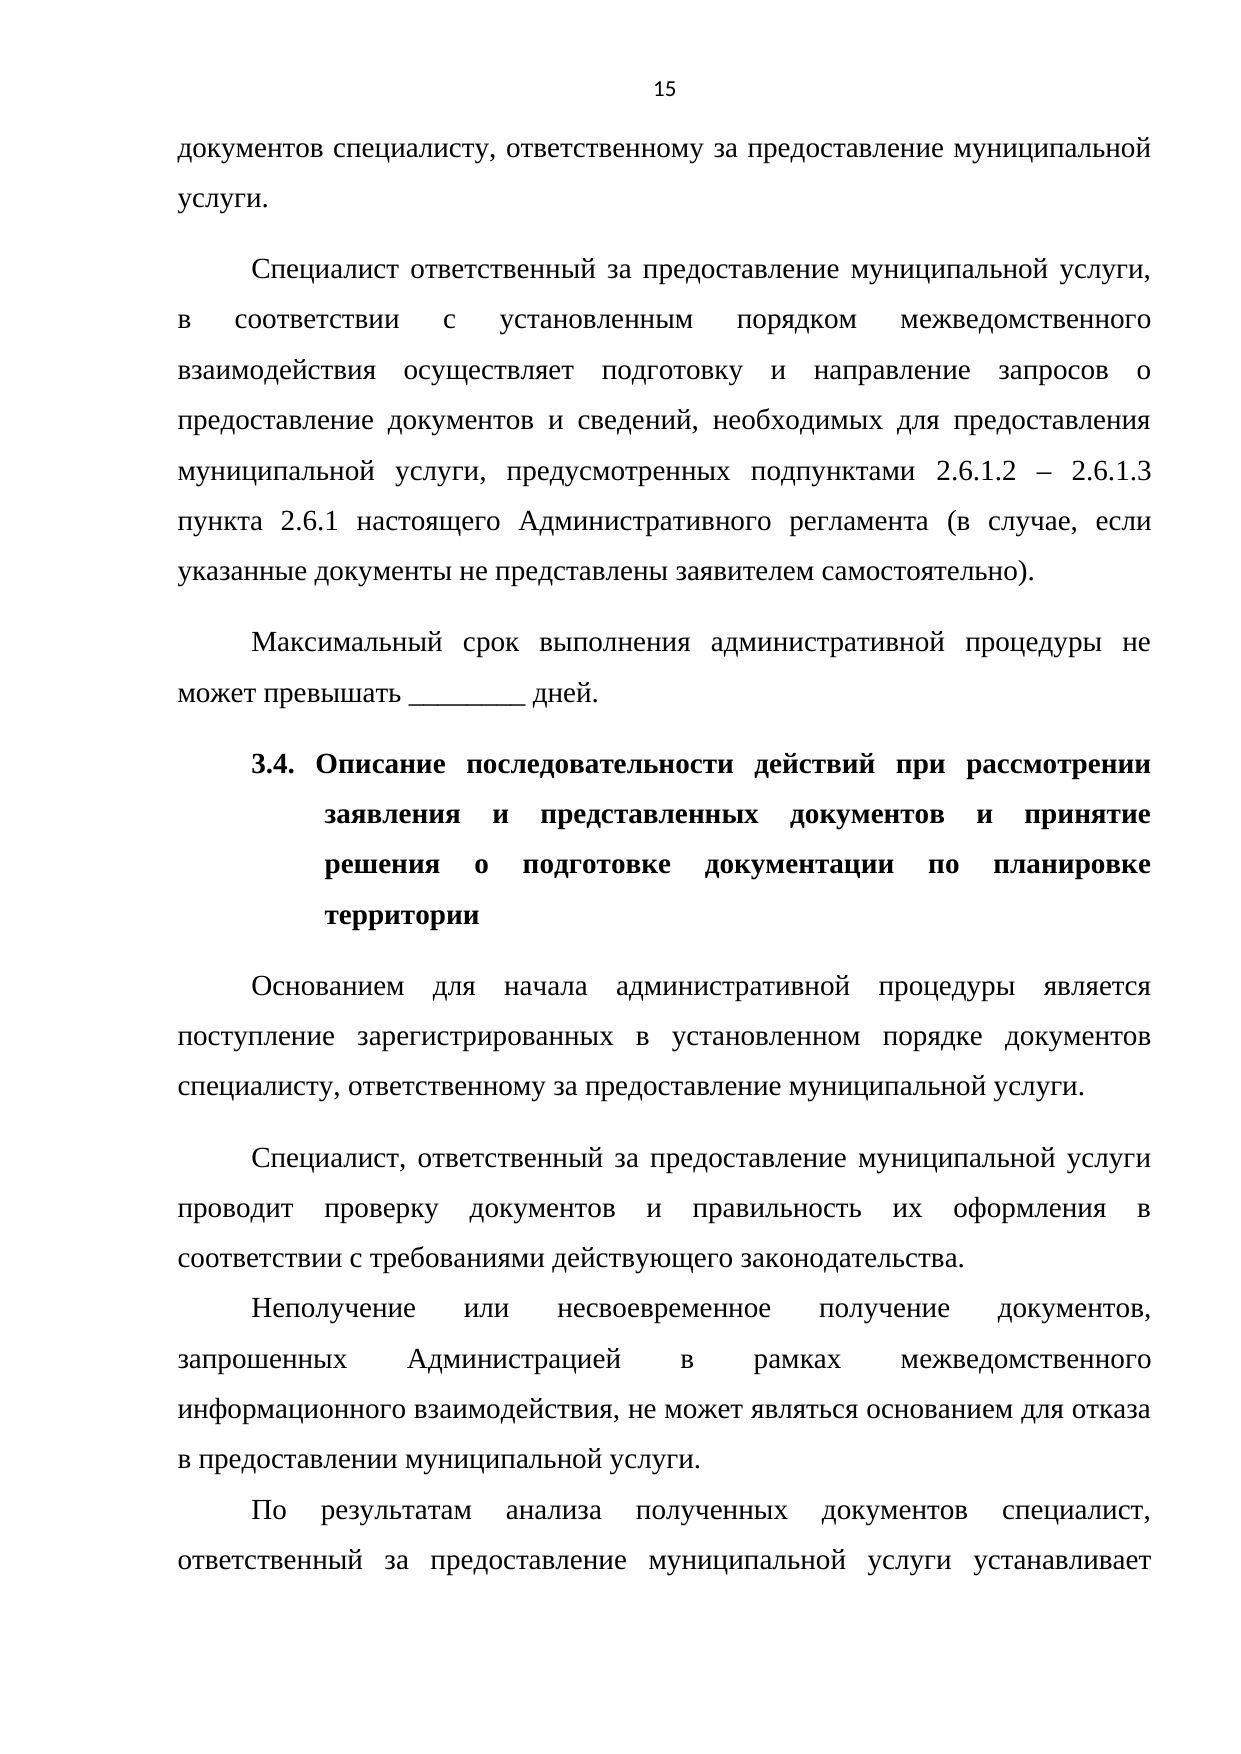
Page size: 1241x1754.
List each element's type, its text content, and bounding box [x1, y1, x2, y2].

text 3.4. Описание последовательности действий при рассмотрении заявления и представленных документов и принятие решения о подготовке документации по планировке территории [251, 746, 1152, 930]
text Специалист, ответственный за предоставление муниципальной услуги проводит проверку документов и правильность их оформления в соответствии с требованиями действующего законодательства. [177, 1140, 1152, 1274]
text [177, 1492, 1152, 1576]
text Основанием для начала административной процедуры является поступление зарегистрированных в установленном порядке документов специалисту, ответственному за предоставление муниципальной услуги. [177, 968, 1152, 1102]
text Специалист ответственный за предоставление муниципальной услуги, в соответствии с установленным порядком межведомственного взаимодействия осуществляет подготовку и направление запросов о предоставление документов и сведений, необходимых для предоставления муниципальной услуги, предусмотренных подпунктами 2.6.1.2 – 2.6.1.3 пункта 2.6.1 настоящего Административного регламента (в случае, если указанные документы не представлены заявителем самостоятельно). [177, 251, 1152, 587]
text Максимальный срок выполнения административной процедуры не может превышать ________ дней. [177, 624, 1152, 708]
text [177, 130, 1152, 214]
text Неполучение или несвоевременное получение документов, запрошенных Администрацией в рамках межведомственного информационного взаимодействия, не может являться основанием для отказа в предоставлении муниципальной услуги. [177, 1291, 1152, 1475]
